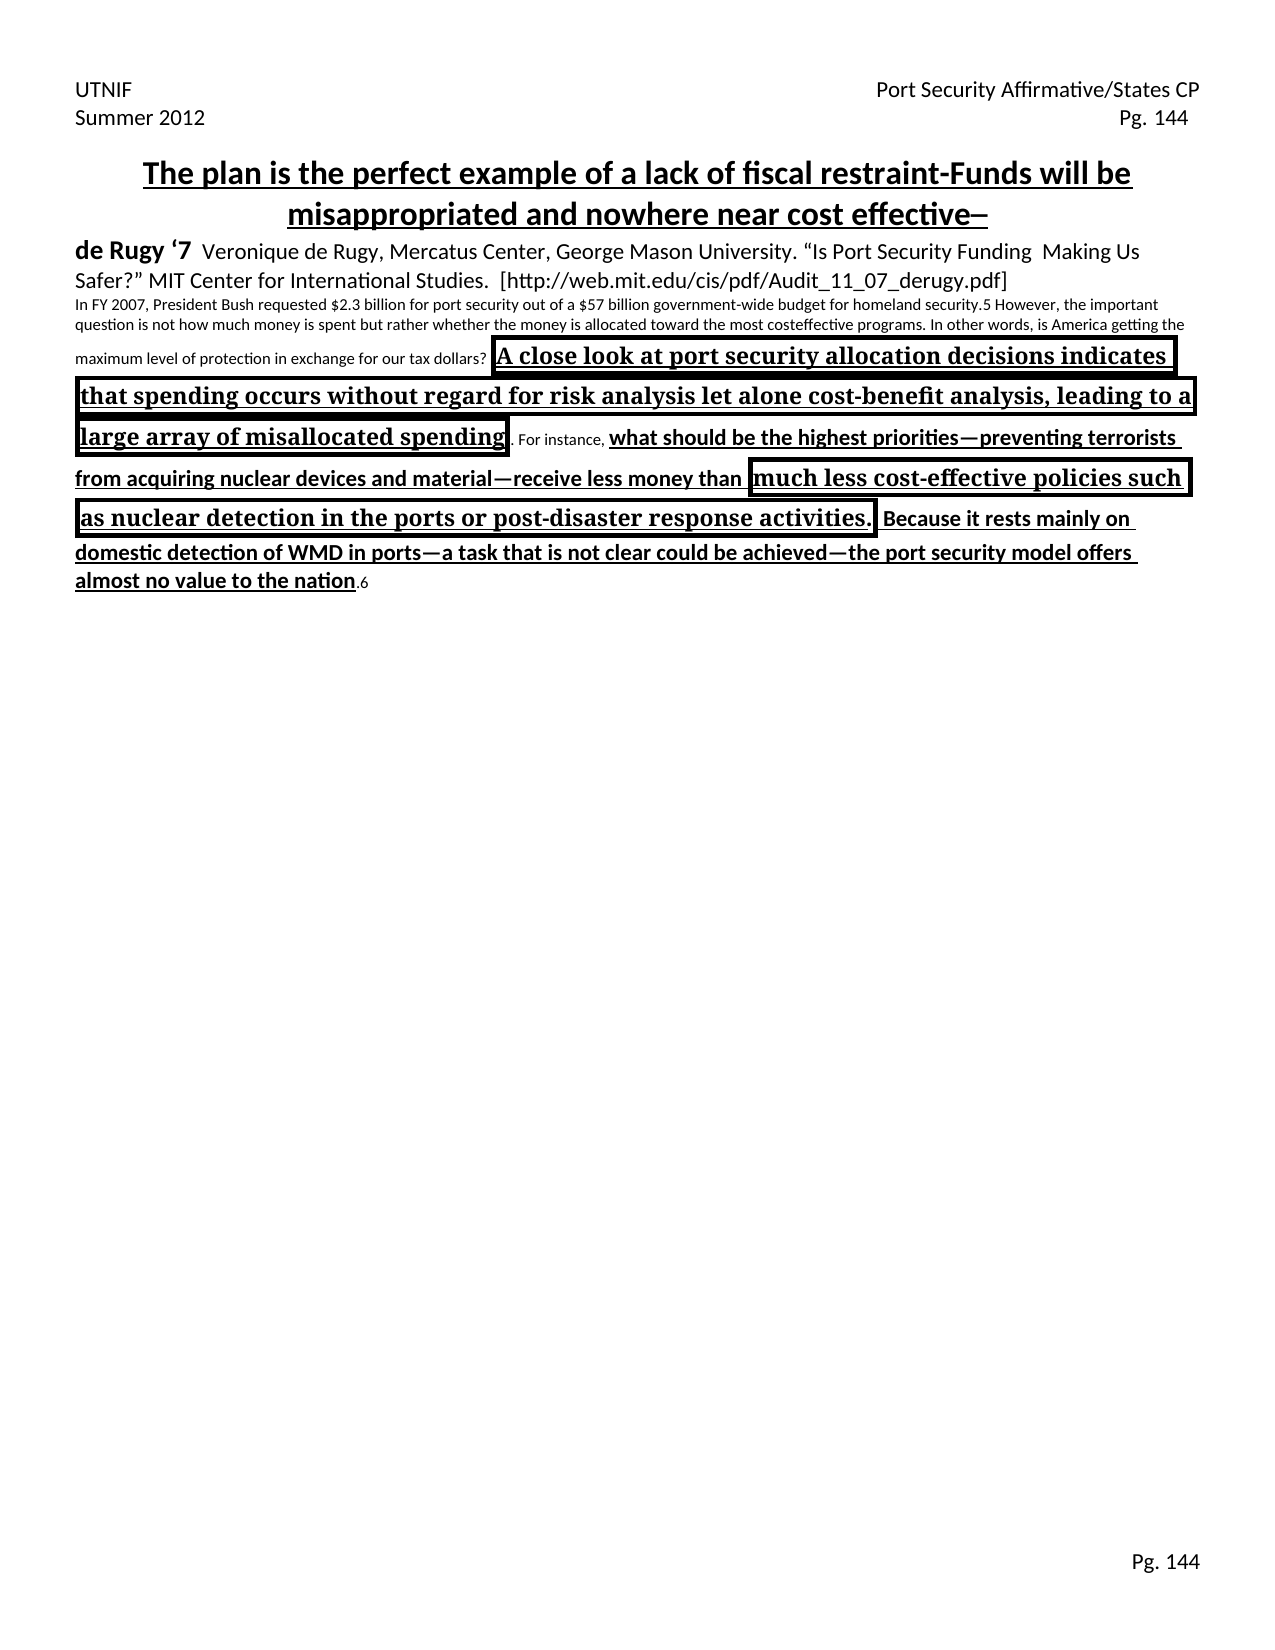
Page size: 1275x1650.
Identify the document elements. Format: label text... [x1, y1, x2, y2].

text In FY 2007, President Bush requested $2.3 billion for port security out of a $57 billion government-wide budget for homeland security.5 However, the important question is not how much money is spent but rather whether the money is allocated toward the most costeffective programs. In other words, is America getting the maximum level of protection in exchange for our tax dollars? A close look at port security allocation decisions indicates that spending occurs without regard for risk analysis let alone cost-benefit analysis, leading to a large array of misallocated spending. For instance, what should be the highest priorities—preventing terrorists from acquiring nuclear devices and material—receive less money than much less cost-effective policies such as nuclear detection in the ports or post-disaster response activities. Because it rests mainly on domestic detection of WMD in ports—a task that is not clear could be achieved—the port security model offers almost no value to the nation.6 [75, 294, 1200, 594]
text de Rugy ‘7 Veronique de Rugy, Mercatus Center, George Mason University. “Is Port Security Funding Making Us Safer?” MIT Center for International Studies. [http://web.mit.edu/cis/pdf/Audit_11_07_derugy.pdf] [75, 233, 1200, 294]
subtitle The plan is the perfect example of a lack of fiscal restraint-Funds will be misappropriated and nowhere near cost effective─ [75, 152, 1200, 233]
